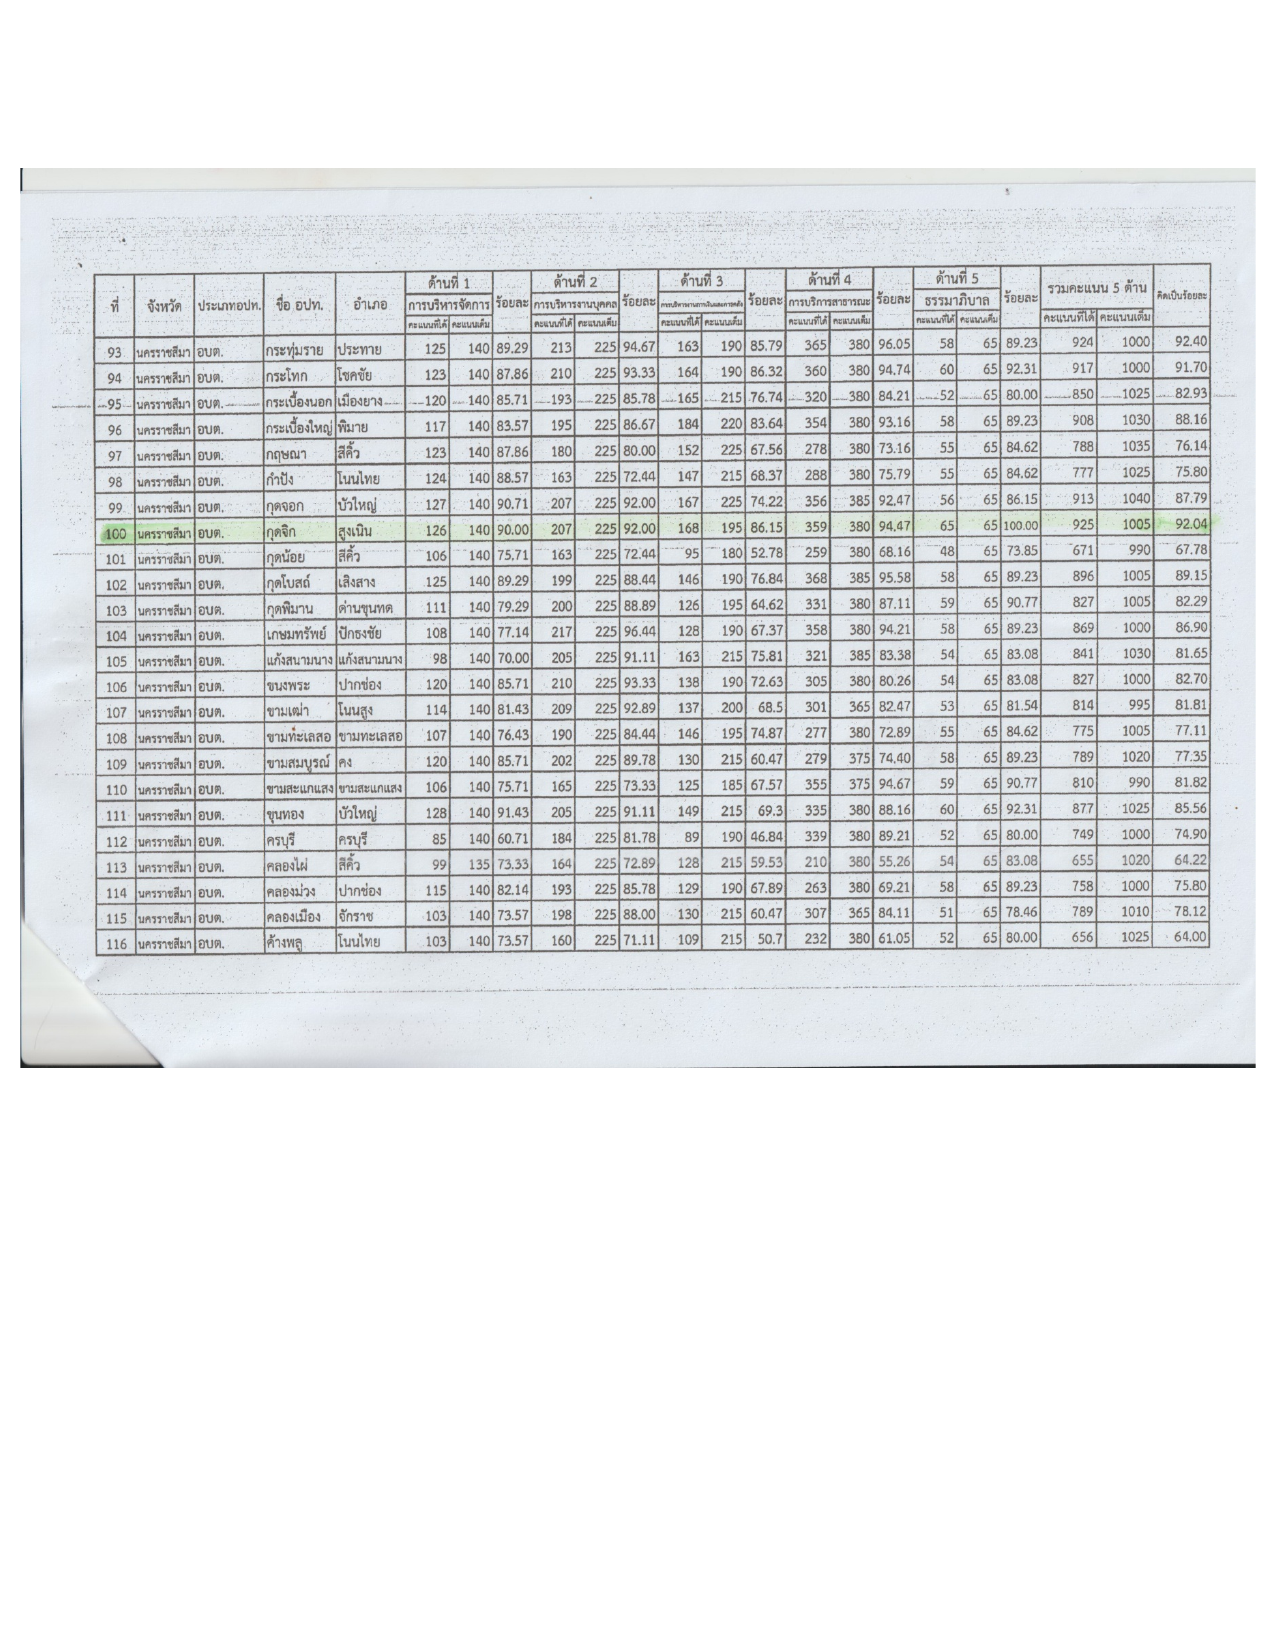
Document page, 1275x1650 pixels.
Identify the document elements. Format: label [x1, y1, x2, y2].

picture [20, 168, 1256, 1068]
